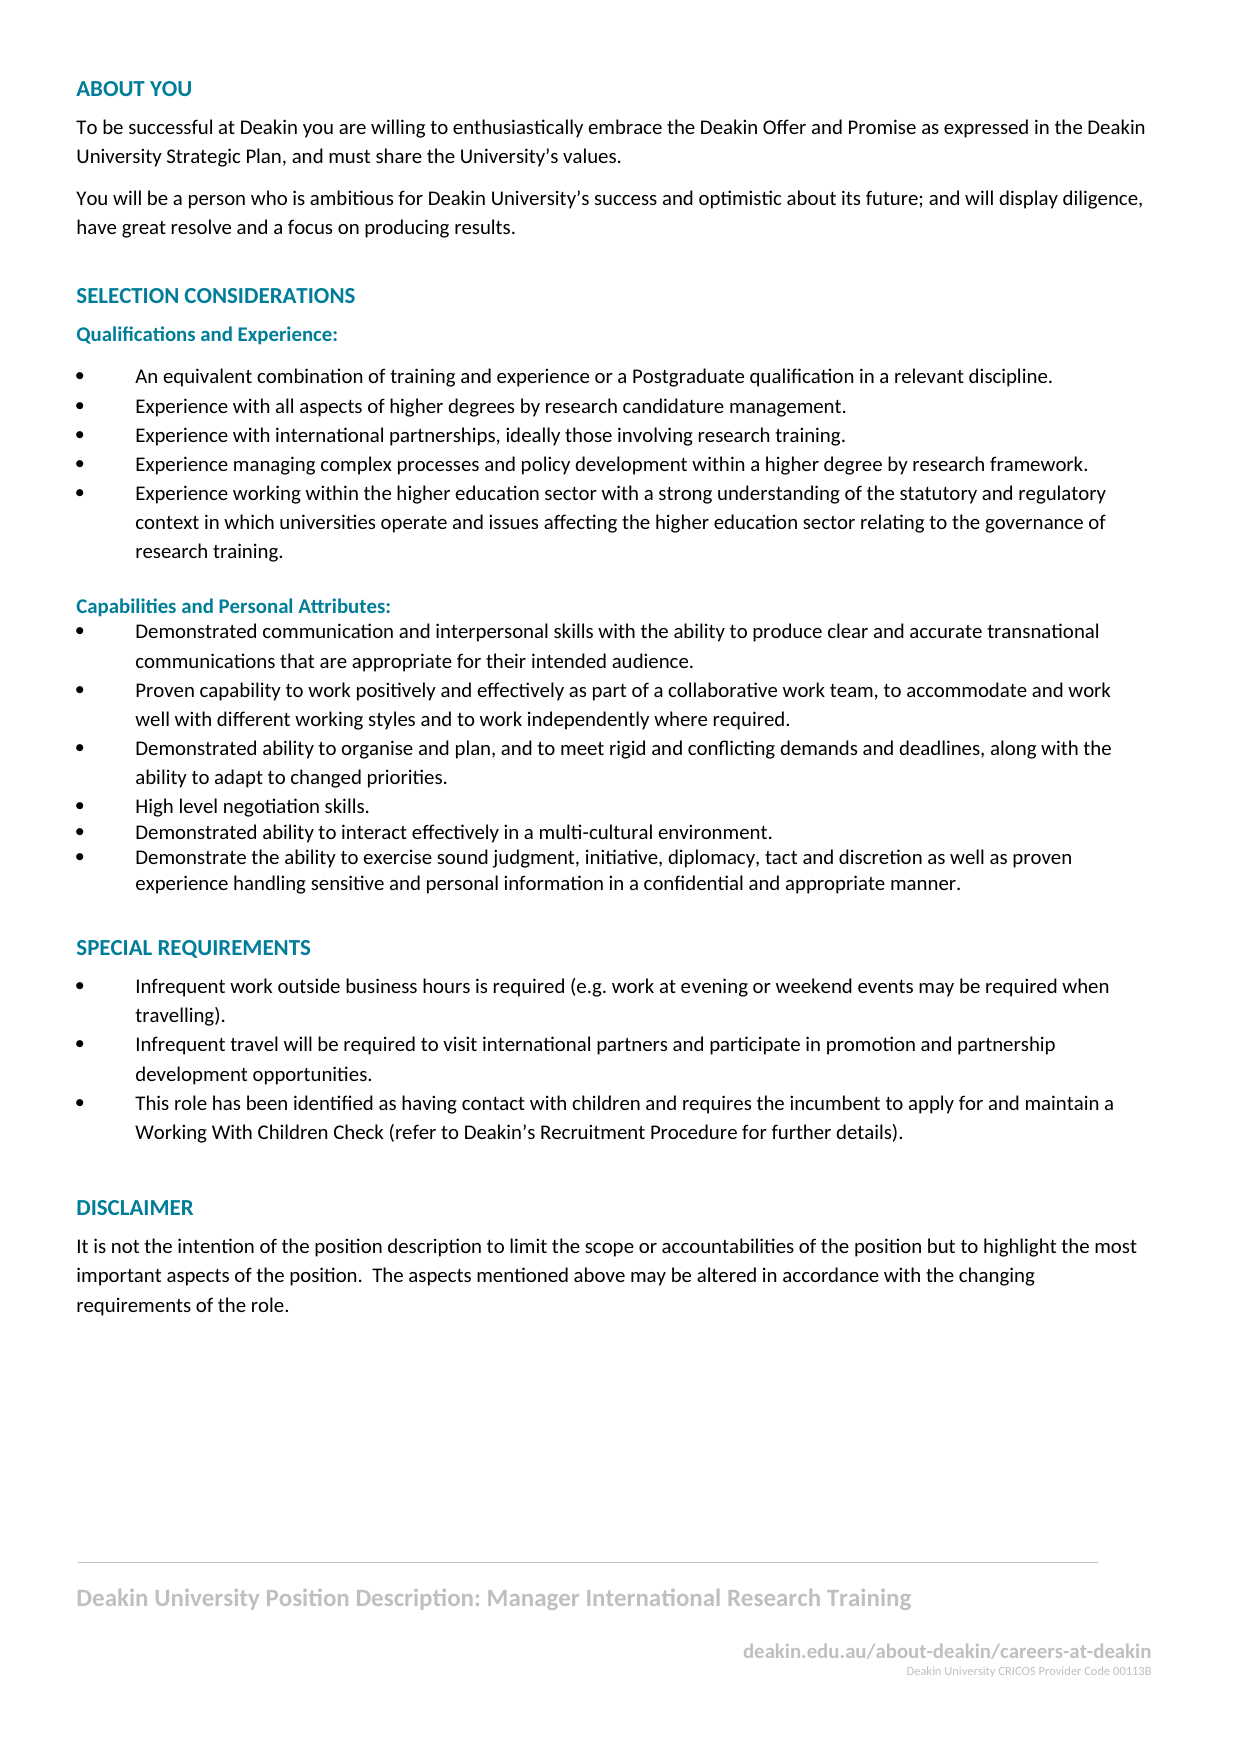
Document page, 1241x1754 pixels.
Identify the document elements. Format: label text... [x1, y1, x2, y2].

list Demonstrate the ability to exercise sound judgment, initiative, diplomacy, tact and discretion as well as proven experience handling sensitive and personal information in a confidential and appropriate manner. [76, 844, 1152, 895]
list An equivalent combination of training and experience or a Postgraduate qualification in a relevant discipline. [76, 364, 1152, 389]
text SPECIAL REQUIREMENTS [76, 933, 1152, 961]
text SELECTION CONSIDERATIONS [76, 281, 1154, 309]
list Experience with international partnerships, ideally those involving research training. [76, 422, 1152, 447]
list Infrequent work outside business hours is required (e.g. work at evening or weekend events may be required when travelling). [76, 973, 1152, 1028]
list Infrequent travel will be required to visit international partners and participate in promotion and partnership development opportunities. [76, 1032, 1152, 1086]
text ABOUT YOU [76, 74, 1154, 102]
text Capabilities and Personal Attributes: [76, 593, 1152, 619]
list Demonstrated ability to interact effectively in a multi-cultural environment. [76, 819, 1152, 844]
text Qualifications and Experience: [76, 322, 1152, 347]
list Demonstrated communication and interpersonal skills with the ability to produce clear and accurate transnational communications that are appropriate for their intended audience. [76, 619, 1152, 673]
list Experience working within the higher education sector with a strong understanding of the statutory and regulatory context in which universities operate and issues affecting the higher education sector relating to the governance of research training. [76, 480, 1152, 564]
list This role has been identified as having contact with children and requires the incumbent to apply for and maintain a Working With Children Check (refer to Deakin’s Recruitment Procedure for further details). [76, 1090, 1152, 1176]
text You will be a person who is ambitious for Deakin University’s success and optimistic about its future; and will display diligence, have great resolve and a focus on producing results. [76, 185, 1154, 240]
list High level negotiation skills. [76, 794, 1152, 819]
list Experience with all aspects of higher degrees by research candidature management. [76, 393, 1152, 418]
list Experience managing complex processes and policy development within a higher degree by research framework. [76, 451, 1152, 477]
list Proven capability to work positively and effectively as part of a collaborative work team, to accommodate and work well with different working styles and to work independently where required. [76, 677, 1152, 732]
text It is not the intention of the position description to limit the scope or accountabilities of the position but to highlight the most important aspects of the position. The aspects mentioned above may be altered in accordance with the changing requirements of the role. [76, 1233, 1152, 1317]
text To be successful at Deakin you are willing to enthusiastically embrace the Deakin Offer and Promise as expressed in the Deakin University Strategic Plan, and must share the University’s values. [76, 114, 1154, 169]
text DISCLAIMER [76, 1193, 1152, 1221]
list Demonstrated ability to organise and plan, and to meet rigid and conflicting demands and deadlines, along with the ability to adapt to changed priorities. [76, 735, 1152, 790]
